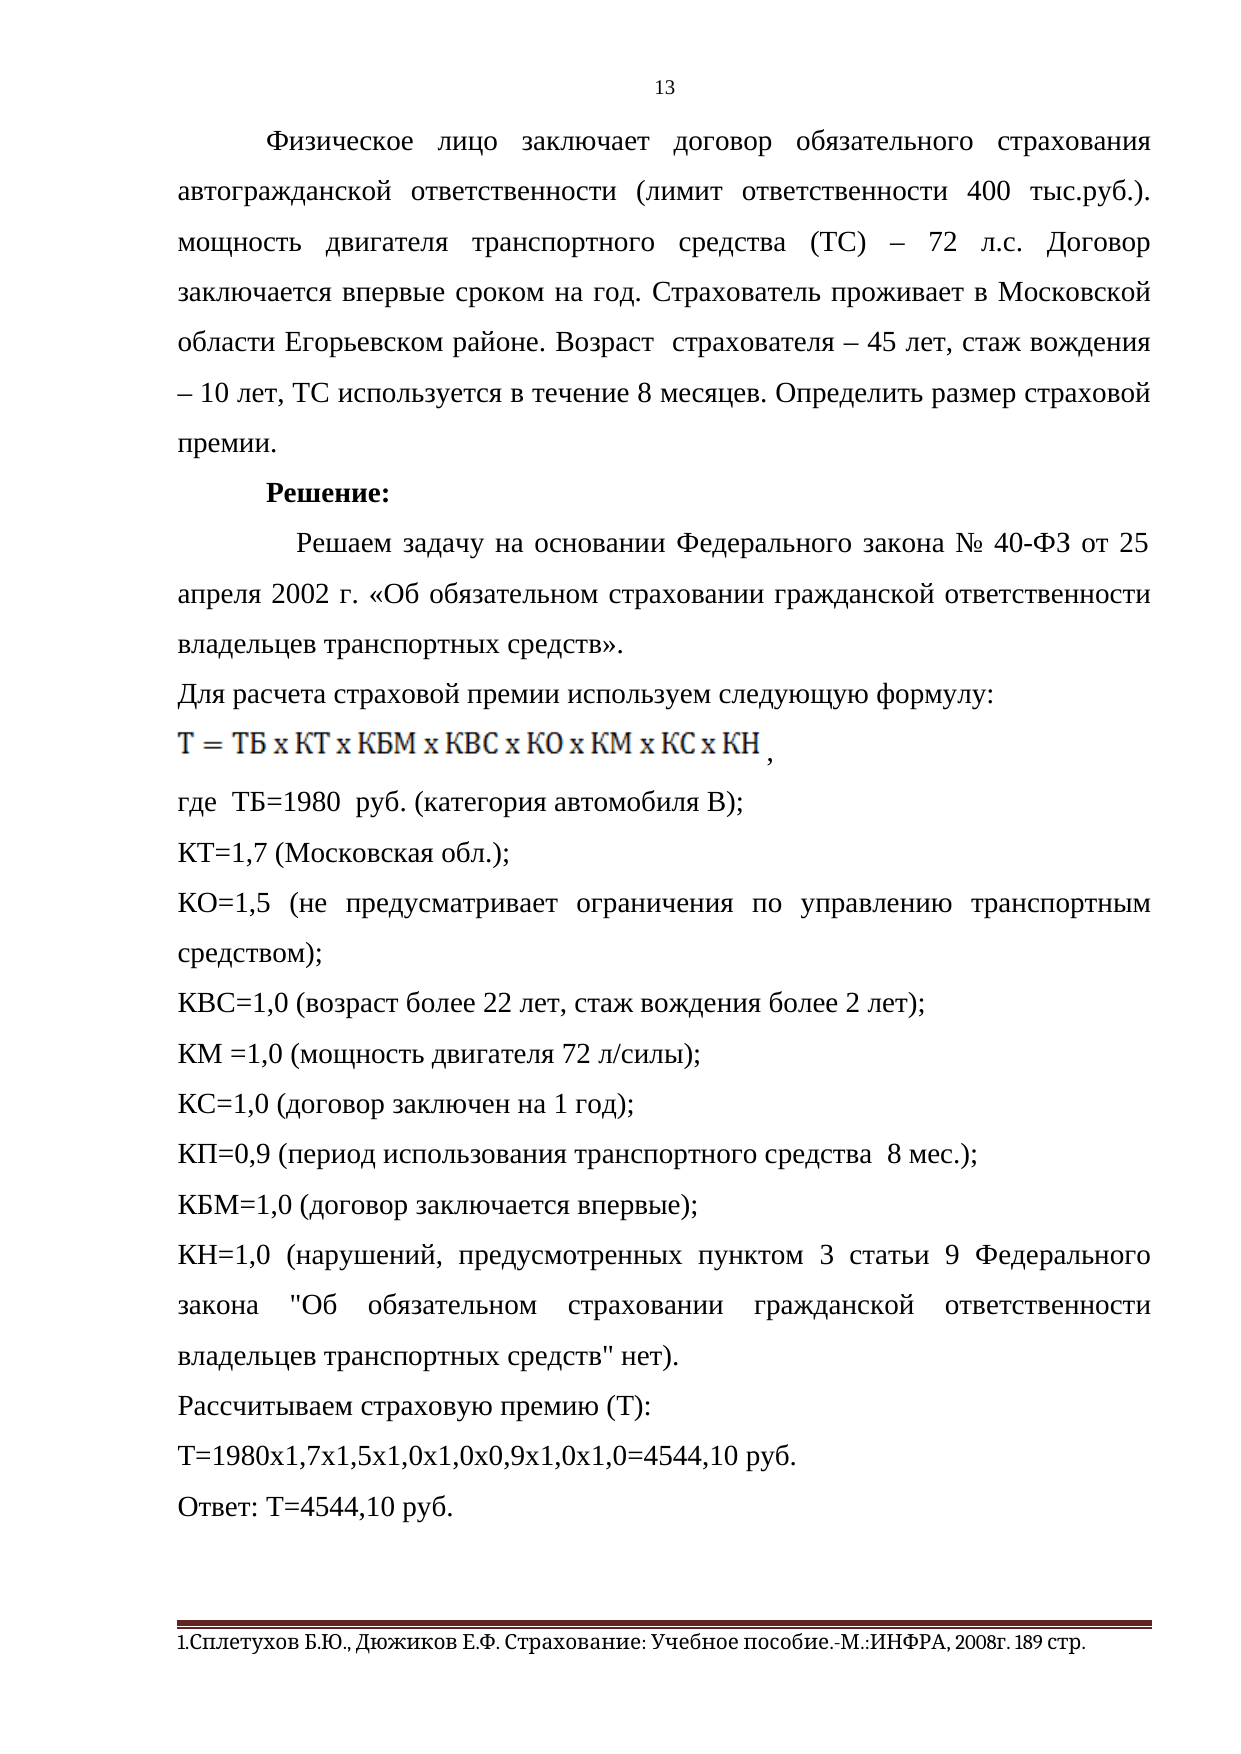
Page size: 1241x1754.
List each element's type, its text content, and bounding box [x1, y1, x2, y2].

text КВС=1,0 (возраст более 22 лет, стаж вождения более 2 лет); [177, 986, 1152, 1019]
text где ТБ=1980 руб. (категория автомобиля В); [177, 784, 1152, 818]
text Т=1980х1,7х1,5х1,0х1,0х0,9х1,0х1,0=4544,10 руб. [177, 1438, 1152, 1472]
text КС=1,0 (договор заключен на 1 год); [177, 1086, 1152, 1120]
text КП=0,9 (период использования транспортного средства 8 мес.); [177, 1137, 1152, 1170]
text Для расчета страховой премии используем следующую формулу: [177, 677, 1152, 710]
picture [177, 726, 767, 762]
text КН=1,0 (нарушений, предусмотренных пунктом 3 статьи 9 Федерального закона "Об обязательном страховании гражданской ответственности владельцев транспортных средств" нет). [177, 1237, 1152, 1371]
text КО=1,5 (не предусматривает ограничения по управлению транспортным средством); [177, 885, 1152, 969]
text КТ=1,7 (Московская обл.); [177, 835, 1152, 868]
text КБМ=1,0 (договор заключается впервые); [177, 1187, 1152, 1220]
text Ответ: Т=4544,10 руб. [177, 1489, 1152, 1522]
text Рассчитываем страховую премию (Т): [177, 1388, 1152, 1422]
text Решение: [177, 475, 1152, 509]
text Физическое лицо заключает договор обязательного страхования автогражданской ответственности (лимит ответственности 400 тыс.руб.). мощность двигателя транспортного средства (ТС) – 72 л.с. Договор заключается впервые сроком на год. Страхователь проживает в Московской области Егорьевском районе. Возраст страхователя – 45 лет, стаж вождения – 10 лет, ТС используется в течение 8 месяцев. Определить размер страховой премии. [177, 123, 1152, 458]
text КМ =1,0 (мощность двигателя 72 л/силы); [177, 1036, 1152, 1069]
text Решаем задачу на основании Федерального закона № 40-ФЗ от 25 апреля 2002 г. «Об обязательном страховании гражданской ответственности владельцев транспортных средств». [177, 526, 1152, 660]
